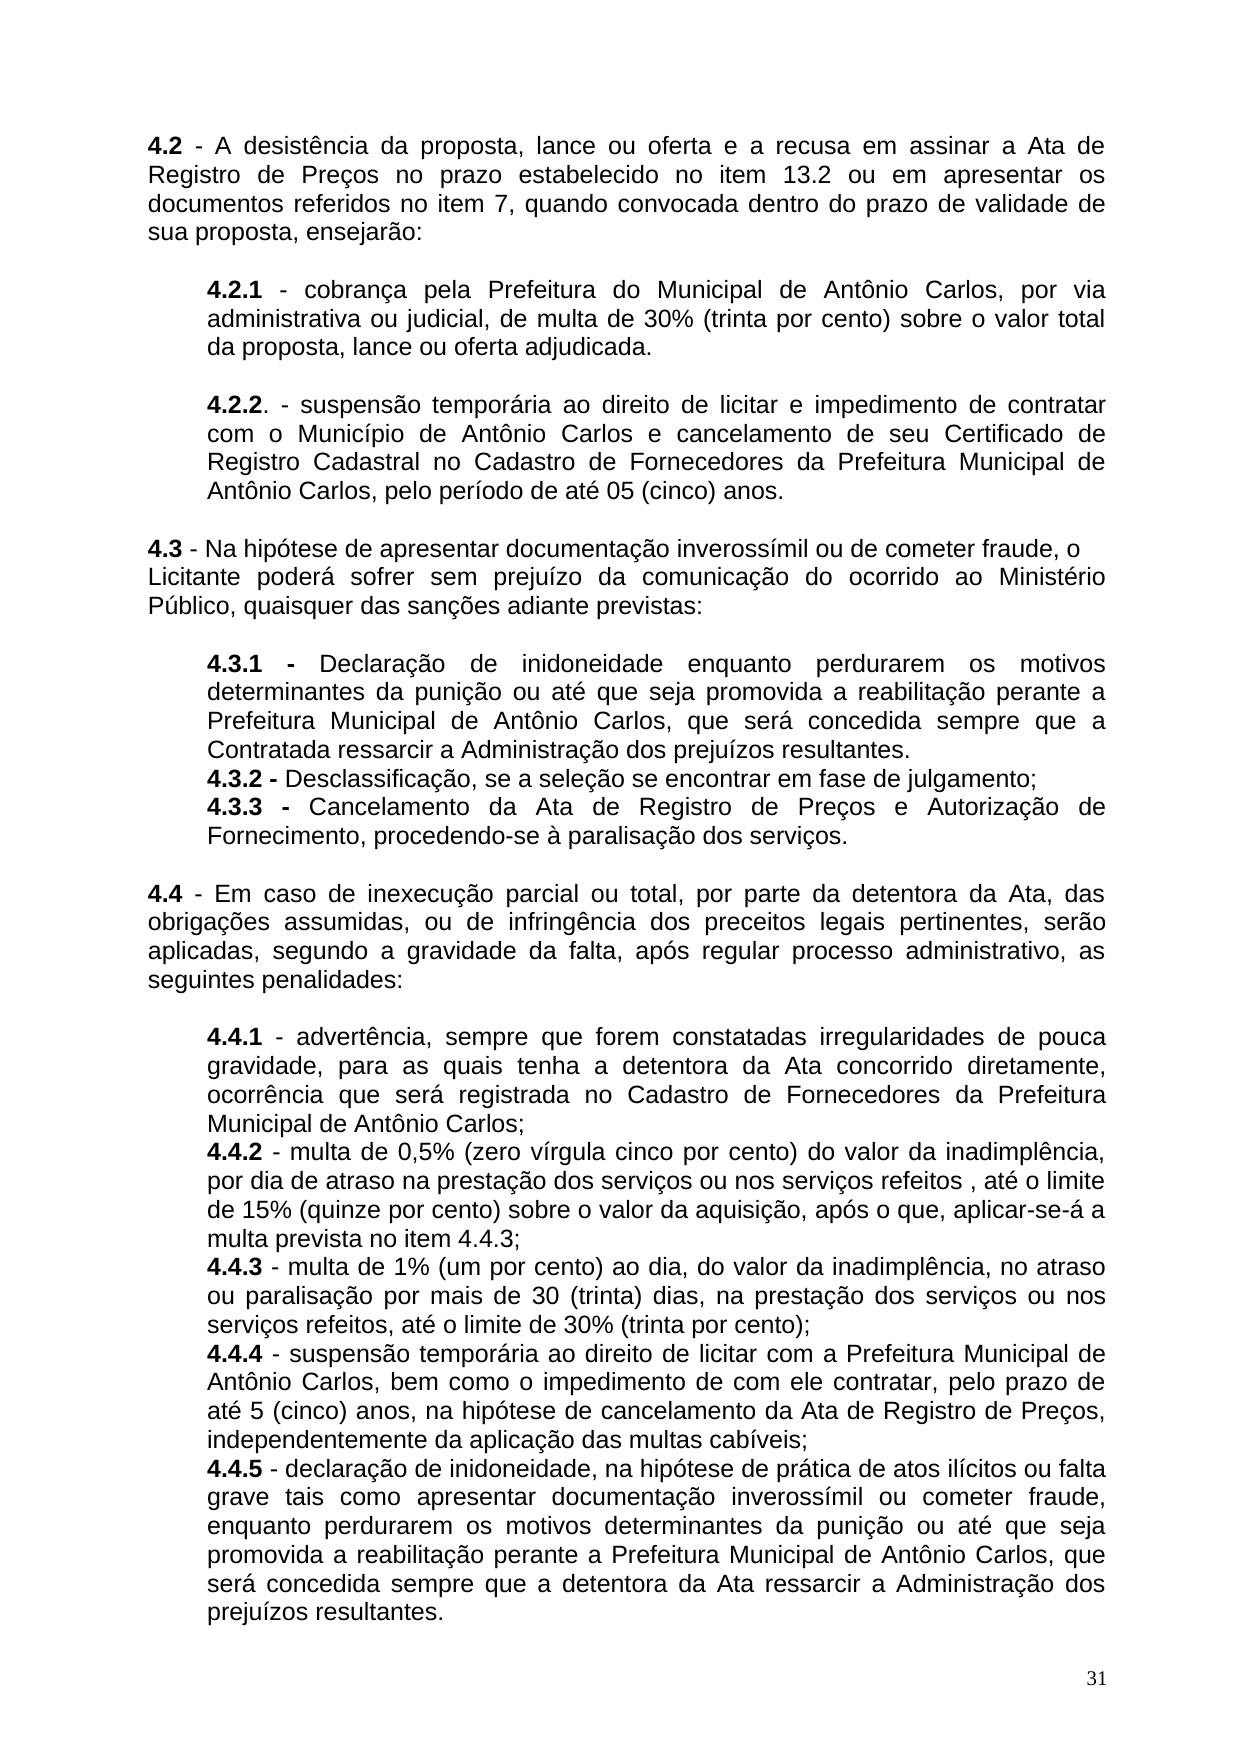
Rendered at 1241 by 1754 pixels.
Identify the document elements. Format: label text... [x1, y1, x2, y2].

text 4.2 - A desistência da proposta, lance ou oferta e a recusa em assinar a Ata de Registro de Preços no prazo estabelecido no item 13.2 ou em apresentar os documentos referidos no item 7, quando convocada dentro do prazo de validade de sua proposta, ensejarão: [148, 131, 1107, 246]
text 4.4 - Em caso de inexecução parcial ou total, por parte da detentora da Ata, das obrigações assumidas, ou de infringência dos preceitos legais pertinentes, serão aplicadas, segundo a gravidade da falta, após regular processo administrativo, as seguintes penalidades: [148, 878, 1107, 993]
text 4.4.2 - multa de 0,5% (zero vírgula cinco por cento) do valor da inadimplência, por dia de atraso na prestação dos serviços ou nos serviços refeitos , até o limite de 15% (quinze por cento) sobre o valor da aquisição, após o que, aplicar-se-á a multa prevista no item 4.4.3; [207, 1137, 1107, 1252]
text 4.4.1 - advertência, sempre que forem constatadas irregularidades de pouca gravidade, para as quais tenha a detentora da Ata concorrido diretamente, ocorrência que será registrada no Cadastro de Fornecedores da Prefeitura Municipal de Antônio Carlos; [207, 1022, 1107, 1137]
text 4.2.1 - cobrança pela Prefeitura do Municipal de Antônio Carlos, por via administrativa ou judicial, de multa de 30% (trinta por cento) sobre o valor total da proposta, lance ou oferta adjudicada. [207, 275, 1107, 361]
text Licitante poderá sofrer sem prejuízo da comunicação do ocorrido ao Ministério Público, quaisquer das sanções adiante previstas: [148, 562, 1107, 620]
text 4.3 - Na hipótese de apresentar documentação inverossímil ou de cometer fraude, o [148, 533, 1107, 562]
text 4.3.2 - Desclassificação, se a seleção se encontrar em fase de julgamento; [207, 763, 1107, 792]
text 4.4.5 - declaração de inidoneidade, na hipótese de prática de atos ilícitos ou falta grave tais como apresentar documentação inverossímil ou cometer fraude, enquanto perdurarem os motivos determinantes da punição ou até que seja promovida a reabilitação perante a Prefeitura Municipal de Antônio Carlos, que será concedida sempre que a detentora da Ata ressarcir a Administração dos prejuízos resultantes. [207, 1453, 1107, 1626]
text 4.3.3 - Cancelamento da Ata de Registro de Preços e Autorização de Fornecimento, procedendo-se à paralisação dos serviços. [207, 792, 1107, 850]
text 4.4.4 - suspensão temporária ao direito de licitar com a Prefeitura Municipal de Antônio Carlos, bem como o impedimento de com ele contratar, pelo prazo de até 5 (cinco) anos, na hipótese de cancelamento da Ata de Registro de Preços, independentemente da aplicação das multas cabíveis; [207, 1338, 1107, 1453]
text 4.4.3 - multa de 1% (um por cento) ao dia, do valor da inadimplência, no atraso ou paralisação por mais de 30 (trinta) dias, na prestação dos serviços ou nos serviços refeitos, até o limite de 30% (trinta por cento); [207, 1252, 1107, 1338]
text 4.3.1 - Declaração de inidoneidade enquanto perdurarem os motivos determinantes da punição ou até que seja promovida a reabilitação perante a Prefeitura Municipal de Antônio Carlos, que será concedida sempre que a Contratada ressarcir a Administração dos prejuízos resultantes. [207, 648, 1107, 763]
text 4.2.2. - suspensão temporária ao direito de licitar e impedimento de contratar com o Município de Antônio Carlos e cancelamento de seu Certificado de Registro Cadastral no Cadastro de Fornecedores da Prefeitura Municipal de Antônio Carlos, pelo período de até 05 (cinco) anos. [207, 390, 1107, 505]
